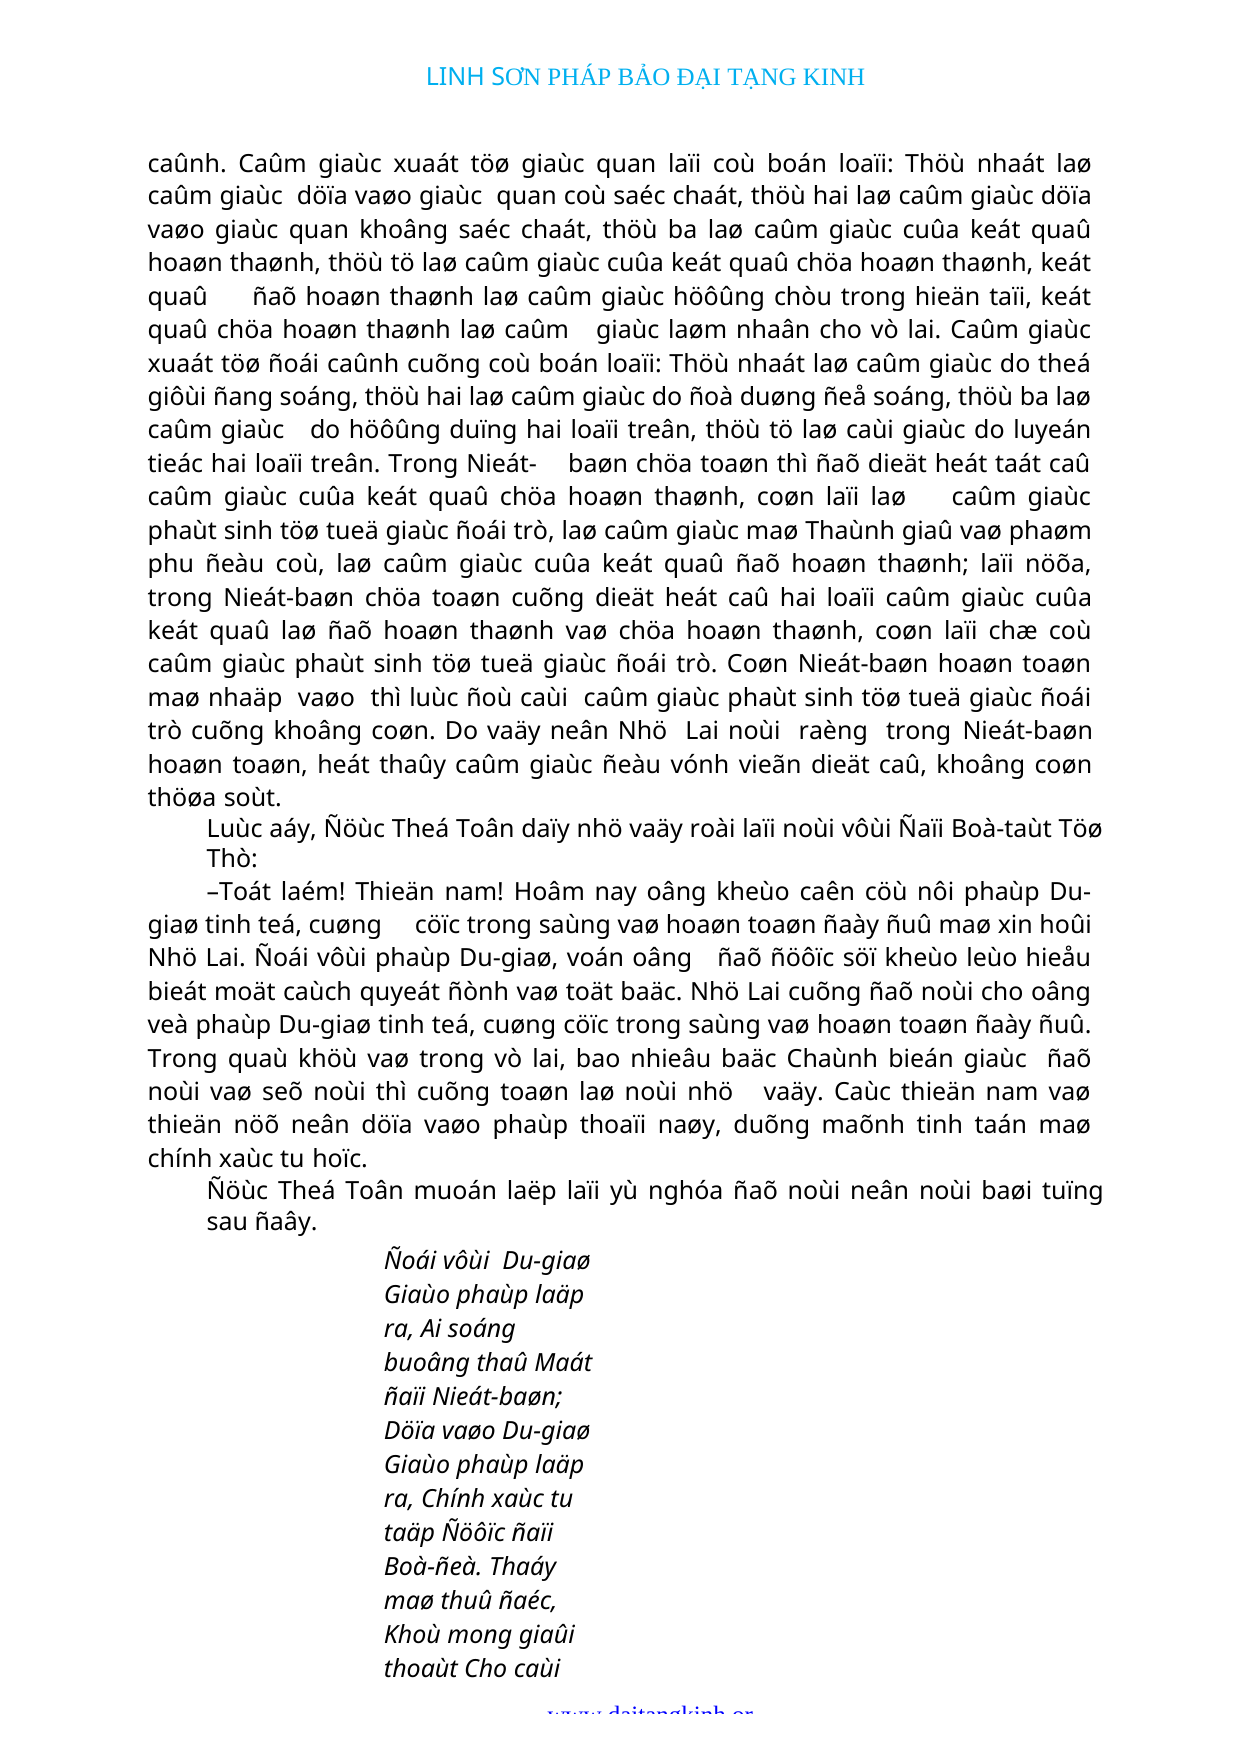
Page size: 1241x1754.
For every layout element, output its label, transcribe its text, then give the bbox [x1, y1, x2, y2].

text –Toát laém! Thieän nam! Hoâm nay oâng kheùo caên cöù nôi phaùp Du-giaø tinh teá, cuøng cöïc trong saùng vaø hoaøn toaøn ñaày ñuû maø xin hoûi Nhö Lai. Ñoái vôùi phaùp Du-giaø, voán oâng ñaõ ñöôïc söï kheùo leùo hieåu bieát moät caùch quyeát ñònh vaø toät baäc. Nhö Lai cuõng ñaõ noùi cho oâng veà phaùp Du-giaø tinh teá, cuøng cöïc trong saùng vaø hoaøn toaøn ñaày ñuû. Trong quaù khöù vaø trong vò lai, bao nhieâu baäc Chaùnh bieán giaùc ñaõ noùi vaø seõ noùi thì cuõng toaøn laø noùi nhö vaäy. Caùc thieän nam vaø thieän nöõ neân döïa vaøo phaùp thoaïi naøy, duõng maõnh tinh taán maø chính xaùc tu hoïc. [147, 874, 1093, 1174]
text caûnh. Caûm giaùc xuaát töø giaùc quan laïi coù boán loaïi: Thöù nhaát laø caûm giaùc döïa vaøo giaùc quan coù saéc chaát, thöù hai laø caûm giaùc döïa vaøo giaùc quan khoâng saéc chaát, thöù ba laø caûm giaùc cuûa keát quaû hoaøn thaønh, thöù tö laø caûm giaùc cuûa keát quaû chöa hoaøn thaønh, keát quaû ñaõ hoaøn thaønh laø caûm giaùc höôûng chòu trong hieän taïi, keát quaû chöa hoaøn thaønh laø caûm giaùc laøm nhaân cho vò lai. Caûm giaùc xuaát töø ñoái caûnh cuõng coù boán loaïi: Thöù nhaát laø caûm giaùc do theá giôùi ñang soáng, thöù hai laø caûm giaùc do ñoà duøng ñeå soáng, thöù ba laø caûm giaùc do höôûng duïng hai loaïi treân, thöù tö laø caùi giaùc do luyeán tieác hai loaïi treân. Trong Nieát- baøn chöa toaøn thì ñaõ dieät heát taát caû caûm giaùc cuûa keát quaû chöa hoaøn thaønh, coøn laïi laø caûm giaùc phaùt sinh töø tueä giaùc ñoái trò, laø caûm giaùc maø Thaùnh giaû vaø phaøm phu ñeàu coù, laø caûm giaùc cuûa keát quaû ñaõ hoaøn thaønh; laïi nöõa, trong Nieát-baøn chöa toaøn cuõng dieät heát caû hai loaïi caûm giaùc cuûa keát quaû laø ñaõ hoaøn thaønh vaø chöa hoaøn thaønh, coøn laïi chæ coù caûm giaùc phaùt sinh töø tueä giaùc ñoái trò. Coøn Nieát-baøn hoaøn toaøn maø nhaäp vaøo thì luùc ñoù caùi caûm giaùc phaùt sinh töø tueä giaùc ñoái trò cuõng khoâng coøn. Do vaäy neân Nhö Lai noùi raèng trong Nieát-baøn hoaøn toaøn, heát thaûy caûm giaùc ñeàu vónh vieãn dieät caû, khoâng coøn thöøa soùt. [147, 145, 1093, 814]
text Luùc aáy, Ñöùc Theá Toân daïy nhö vaäy roài laïi noùi vôùi Ñaïi Boà-taùt Töø Thò: [206, 814, 1105, 873]
text Ñöùc Theá Toân muoán laëp laïi yù nghóa ñaõ noùi neân noùi baøi tuïng sau ñaây. [206, 1174, 1105, 1236]
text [384, 1242, 597, 1685]
